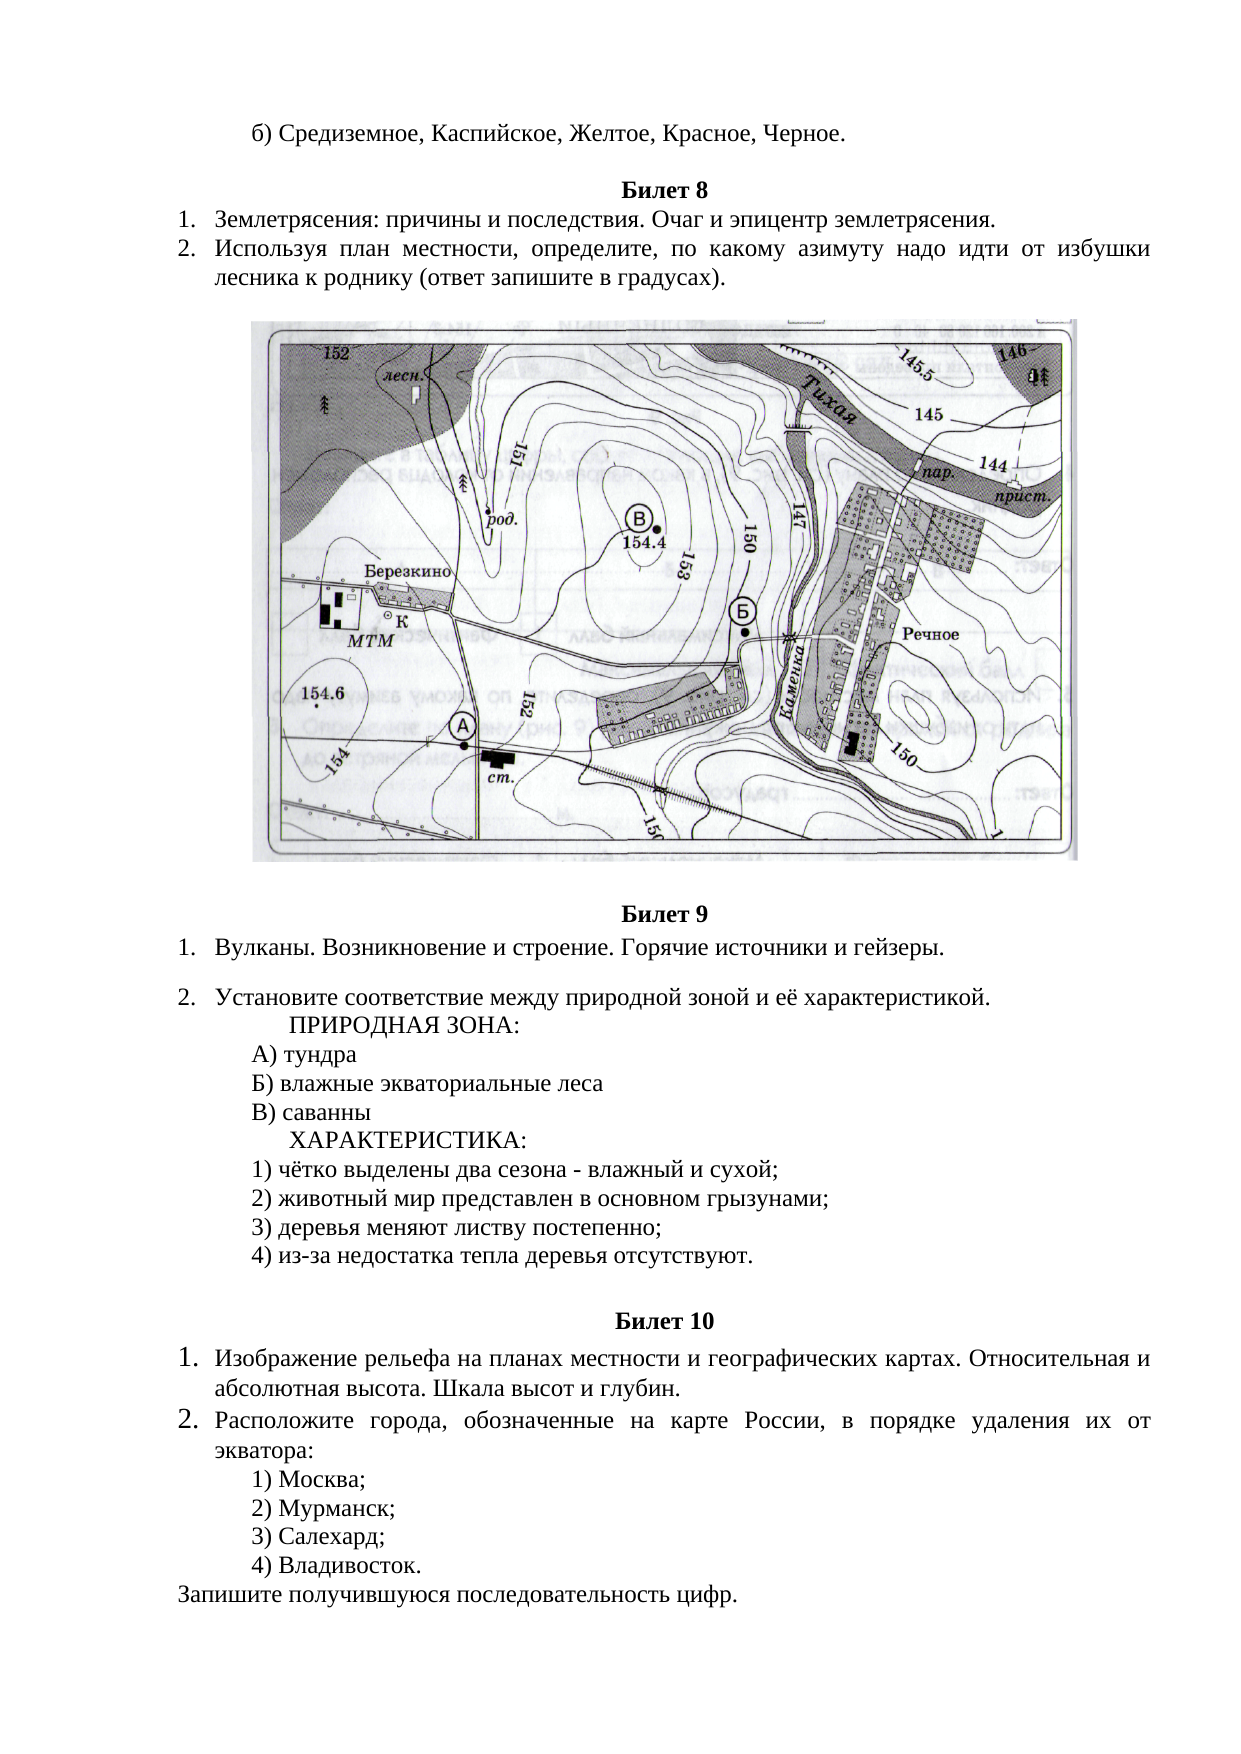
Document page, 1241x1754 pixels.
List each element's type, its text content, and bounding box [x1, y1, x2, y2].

list ХАРАКТЕРИСТИКА: [288, 1125, 1152, 1154]
text 2) животный мир представлен в основном грызунами; [177, 1183, 1152, 1212]
list Используя план местности, определите, по какому азимуту надо идти от избушки лесника к роднику (ответ запишите в градусах). [177, 233, 1152, 291]
text 3) Салехард; [177, 1521, 1152, 1550]
text 4) Владивосток. [177, 1550, 1152, 1579]
text В) саванны [177, 1097, 1152, 1125]
list Расположите города, обозначенные на карте России, в порядке удаления их от экватора: [177, 1402, 1152, 1464]
list Билет 10 [177, 1306, 1152, 1335]
text Запишите получившуюся последовательность цифр. [177, 1579, 1152, 1608]
text А) тундра [177, 1039, 1152, 1068]
text 1) чётко выделены два сезона - влажный и сухой; [177, 1154, 1152, 1183]
picture [251, 319, 1078, 862]
text б) Средиземное, Каспийское, Желтое, Красное, Черное. [177, 118, 1152, 147]
list Изображение рельефа на планах местности и географических картах. Относительная и абсолютная высота. Шкала высот и глубин. [177, 1339, 1152, 1402]
text 2) Мурманск; [177, 1493, 1152, 1521]
list Землетрясения: причины и последствия. Очаг и эпицентр землетрясения. [177, 204, 1152, 233]
list Вулканы. Возникновение и строение. Горячие источники и гейзеры. [177, 932, 1152, 961]
text Билет 8 [177, 176, 1152, 204]
list Установите соответствие между природной зоной и её характеристикой. [177, 982, 1152, 1010]
list 4) из-за недостатка тепла деревья отсутствуют. [177, 1240, 1152, 1269]
list Билет 9 [177, 899, 1152, 928]
text Б) влажные экваториальные леса [177, 1068, 1152, 1097]
list 3) деревья меняют листву постепенно; [177, 1212, 1152, 1240]
text 1) Москва; [177, 1464, 1152, 1493]
text ПРИРОДНАЯ ЗОНА: [288, 1010, 1152, 1039]
